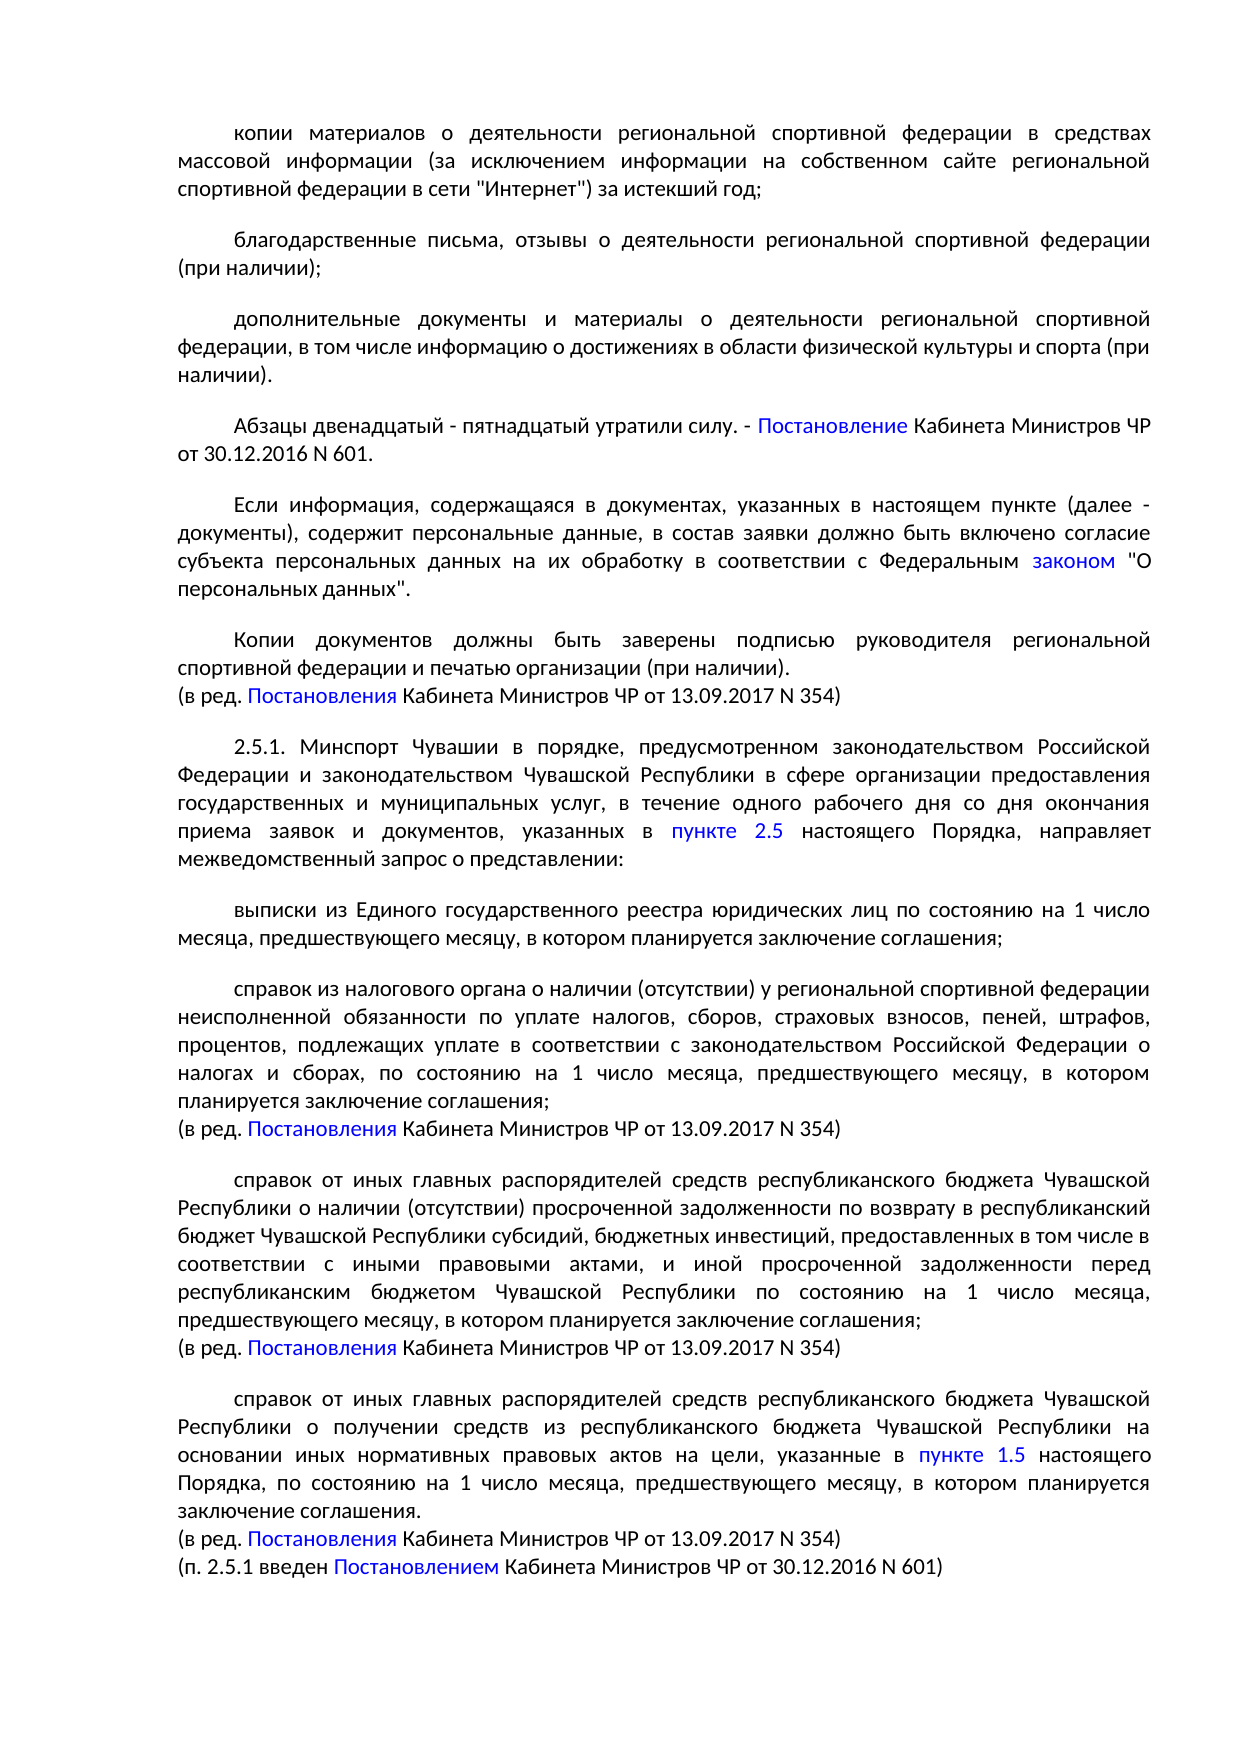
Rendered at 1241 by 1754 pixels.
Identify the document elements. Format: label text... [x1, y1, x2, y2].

text справок от иных главных распорядителей средств республиканского бюджета Чувашской Республики о наличии (отсутствии) просроченной задолженности по возврату в республиканский бюджет Чувашской Республики субсидий, бюджетных инвестиций, предоставленных в том числе в соответствии с иными правовыми актами, и иной просроченной задолженности перед республиканским бюджетом Чувашской Республики по состоянию на 1 число месяца, предшествующего месяцу, в котором планируется заключение соглашения; [177, 1165, 1152, 1333]
text (в ред. Постановления Кабинета Министров ЧР от 13.09.2017 N 354) [177, 681, 1152, 709]
text (п. 2.5.1 введен Постановлением Кабинета Министров ЧР от 30.12.2016 N 601) [177, 1552, 1152, 1580]
text (в ред. Постановления Кабинета Министров ЧР от 13.09.2017 N 354) [177, 1114, 1152, 1142]
text дополнительные документы и материалы о деятельности региональной спортивной федерации, в том числе информацию о достижениях в области физической культуры и спорта (при наличии). [177, 304, 1152, 388]
text Копии документов должны быть заверены подписью руководителя региональной спортивной федерации и печатью организации (при наличии). [177, 625, 1152, 681]
text Если информация, содержащаяся в документах, указанных в настоящем пункте (далее - документы), содержит персональные данные, в состав заявки должно быть включено согласие субъекта персональных данных на их обработку в соответствии с Федеральным законом "О персональных данных". [177, 490, 1152, 602]
text справок от иных главных распорядителей средств республиканского бюджета Чувашской Республики о получении средств из республиканского бюджета Чувашской Республики на основании иных нормативных правовых актов на цели, указанные в пункте 1.5 настоящего Порядка, по состоянию на 1 число месяца, предшествующего месяцу, в котором планируется заключение соглашения. [177, 1384, 1152, 1524]
text копии материалов о деятельности региональной спортивной федерации в средствах массовой информации (за исключением информации на собственном сайте региональной спортивной федерации в сети "Интернет") за истекший год; [177, 118, 1152, 202]
text (в ред. Постановления Кабинета Министров ЧР от 13.09.2017 N 354) [177, 1333, 1152, 1361]
text выписки из Единого государственного реестра юридических лиц по состоянию на 1 число месяца, предшествующего месяцу, в котором планируется заключение соглашения; [177, 895, 1152, 951]
text Абзацы двенадцатый - пятнадцатый утратили силу. - Постановление Кабинета Министров ЧР от 30.12.2016 N 601. [177, 411, 1152, 467]
text справок из налогового органа о наличии (отсутствии) у региональной спортивной федерации неисполненной обязанности по уплате налогов, сборов, страховых взносов, пеней, штрафов, процентов, подлежащих уплате в соответствии с законодательством Российской Федерации о налогах и сборах, по состоянию на 1 число месяца, предшествующего месяцу, в котором планируется заключение соглашения; [177, 974, 1152, 1114]
text 2.5.1. Минспорт Чувашии в порядке, предусмотренном законодательством Российской Федерации и законодательством Чувашской Республики в сфере организации предоставления государственных и муниципальных услуг, в течение одного рабочего дня со дня окончания приема заявок и документов, указанных в пункте 2.5 настоящего Порядка, направляет межведомственный запрос о представлении: [177, 732, 1152, 872]
text благодарственные письма, отзывы о деятельности региональной спортивной федерации (при наличии); [177, 225, 1152, 281]
text (в ред. Постановления Кабинета Министров ЧР от 13.09.2017 N 354) [177, 1524, 1152, 1552]
